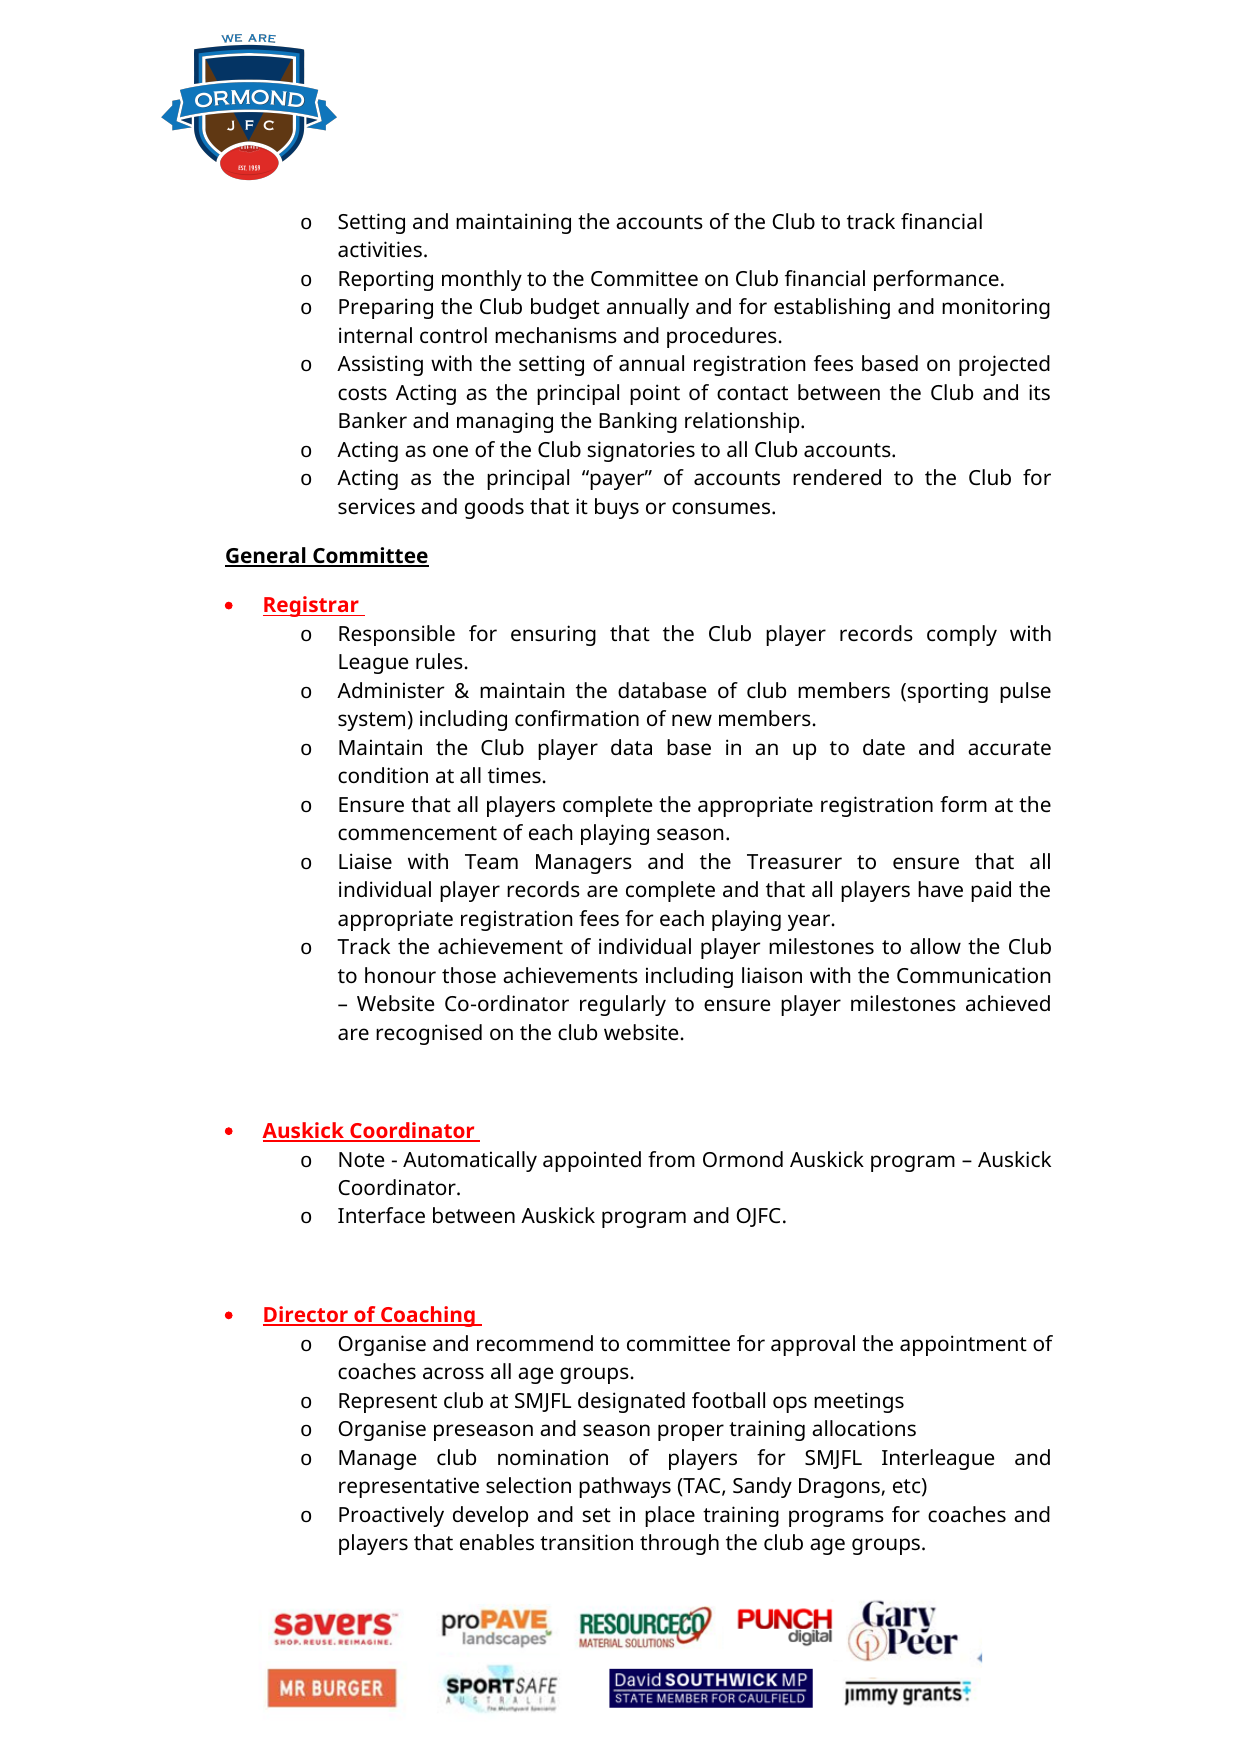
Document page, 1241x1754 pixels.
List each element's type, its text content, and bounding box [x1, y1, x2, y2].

list Auskick Coordinator [225, 1116, 1053, 1145]
list Manage club nomination of players for SMJFL Interleague and representative selection pathways (TAC, Sandy Dragons, etc) [300, 1443, 1053, 1500]
list Assisting with the setting of annual registration fees based on projected costs Acting as the principal point of contact between the Club and its Banker and managing the Banking relationship. [300, 349, 1053, 435]
list Represent club at SMJFL designated football ops meetings [300, 1386, 1053, 1414]
list Proactively develop and set in place training programs for coaches and players that enables transition through the club age groups. [300, 1500, 1053, 1557]
list Organise and recommend to committee for approval the appointment of coaches across all age groups. [300, 1329, 1053, 1386]
list Acting as one of the Club signatories to all Club accounts. [300, 435, 1053, 463]
list Maintain the Club player data base in an up to date and accurate condition at all times. [300, 733, 1053, 790]
list Liaise with Team Managers and the Treasurer to ensure that all individual player records are complete and that all players have paid the appropriate registration fees for each playing year. [300, 847, 1053, 932]
list Interface between Auskick program and OJFC. [300, 1202, 1053, 1230]
list Note - Automatically appointed from Ormond Auskick program – Auskick Coordinator. [300, 1145, 1053, 1202]
list Organise preseason and season proper training allocations [300, 1414, 1053, 1443]
list Registrar [225, 591, 1053, 619]
list Ensure that all players complete the appropriate registration form at the commencement of each playing season. [300, 790, 1053, 847]
list Reporting monthly to the Committee on Club financial performance. [300, 264, 1053, 292]
text General Committee [225, 541, 1053, 570]
list Director of Coaching [225, 1300, 1053, 1329]
list Acting as the principal “payer” of accounts rendered to the Club for services and goods that it buys or consumes. [300, 463, 1053, 520]
list Track the achievement of individual player milestones to allow the Club to honour those achievements including liaison with the Communication – Website Co‐ordinator regularly to ensure player milestones achieved are recognised on the club website. [300, 932, 1053, 1046]
picture [154, 25, 354, 188]
list Setting and maintaining the accounts of the Club to track financial activities. [300, 207, 1053, 264]
picture [258, 1576, 983, 1724]
list Responsible for ensuring that the Club player records comply with League rules. [300, 619, 1053, 676]
list Administer & maintain the database of club members (sporting pulse system) including confirmation of new members. [300, 676, 1053, 733]
list Preparing the Club budget annually and for establishing and monitoring internal control mechanisms and procedures. [300, 292, 1053, 349]
